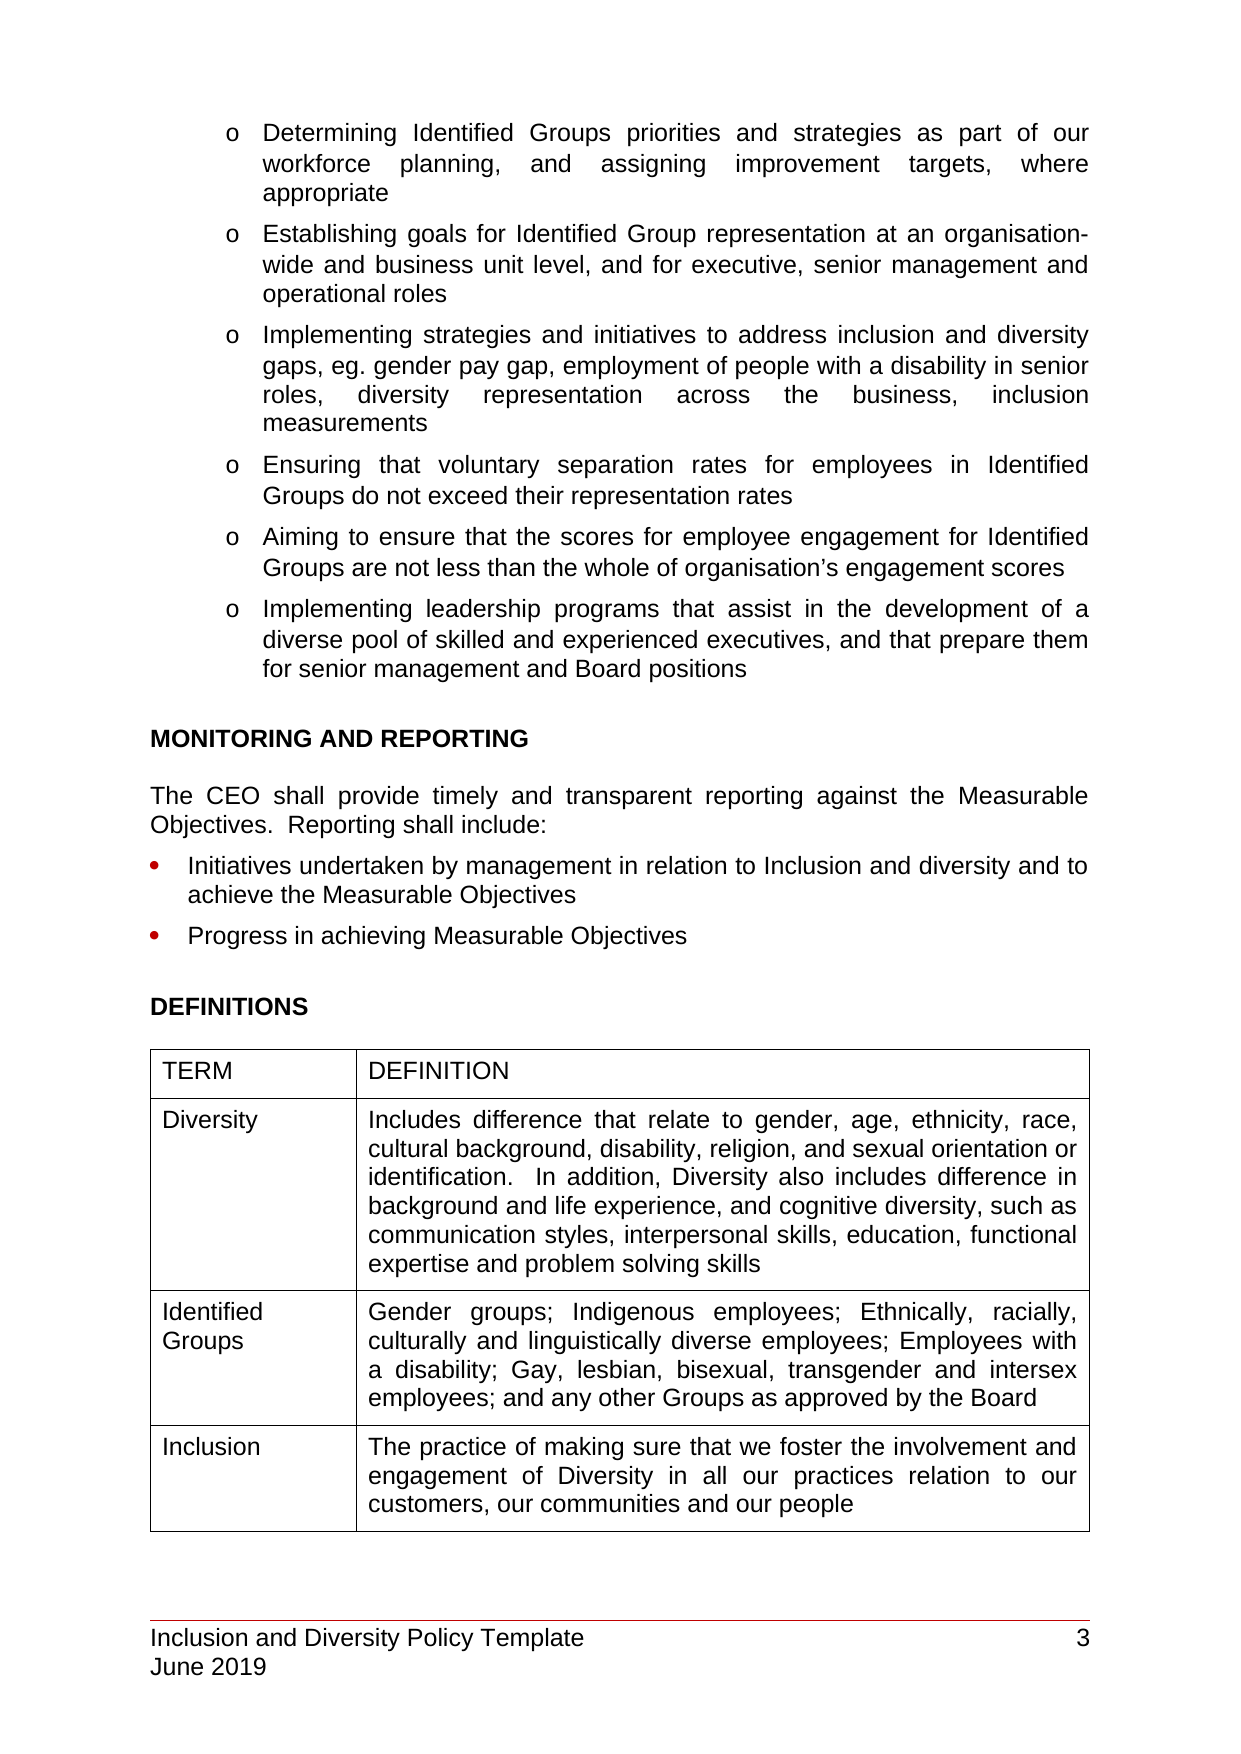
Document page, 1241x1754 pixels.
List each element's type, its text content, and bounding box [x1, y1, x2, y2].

list Aiming to ensure that the scores for employee engagement for Identified Groups are not less than the whole of organisation’s engagement scores [225, 522, 1090, 582]
table_cell Diversity [151, 1099, 356, 1290]
text MONITORING AND REPORTING [150, 724, 1090, 752]
list Determining Identified Groups priorities and strategies as part of our workforce planning, and assigning improvement targets, where appropriate [225, 118, 1090, 207]
table_cell Inclusion [151, 1426, 356, 1531]
text DEFINITIONS [150, 991, 1090, 1020]
table_cell Identified Groups [151, 1291, 356, 1424]
table_cell Includes difference that relate to gender, age, ethnicity, race, cultural background, disability, religion, and sexual orientation or identification. In addition, Diversity also includes difference in background and life experience, and cognitive diversity, such as communication styles, interpersonal skills, education, functional expertise and problem solving skills [357, 1099, 1089, 1290]
list Initiatives undertaken by management in relation to Inclusion and diversity and to achieve the Measurable Objectives [150, 851, 1090, 909]
list Establishing goals for Identified Group representation at an organisation-wide and business unit level, and for executive, senior management and operational roles [225, 219, 1090, 307]
table_cell The practice of making sure that we foster the involvement and engagement of Diversity in all our practices relation to our customers, our communities and our people [357, 1426, 1089, 1531]
list Progress in achieving Measurable Objectives [150, 921, 1090, 950]
table_header TERM [151, 1050, 356, 1097]
table_cell Gender groups; Indigenous employees; Ethnically, racially, culturally and linguistically diverse employees; Employees with a disability; Gay, lesbian, bisexual, transgender and intersex employees; and any other Groups as approved by the Board [357, 1291, 1089, 1424]
text The CEO shall provide timely and transparent reporting against the Measurable Objectives. Reporting shall include: [150, 781, 1090, 839]
list Ensuring that voluntary separation rates for employees in Identified Groups do not exceed their representation rates [225, 450, 1090, 509]
list Implementing leadership programs that assist in the development of a diverse pool of skilled and experienced executives, and that prepare them for senior management and Board positions [225, 594, 1090, 682]
list Implementing strategies and initiatives to address inclusion and diversity gaps, eg. gender pay gap, employment of people with a disability in senior roles, diversity representation across the business, inclusion measurements [225, 320, 1090, 437]
table_header DEFINITION [357, 1050, 1089, 1097]
